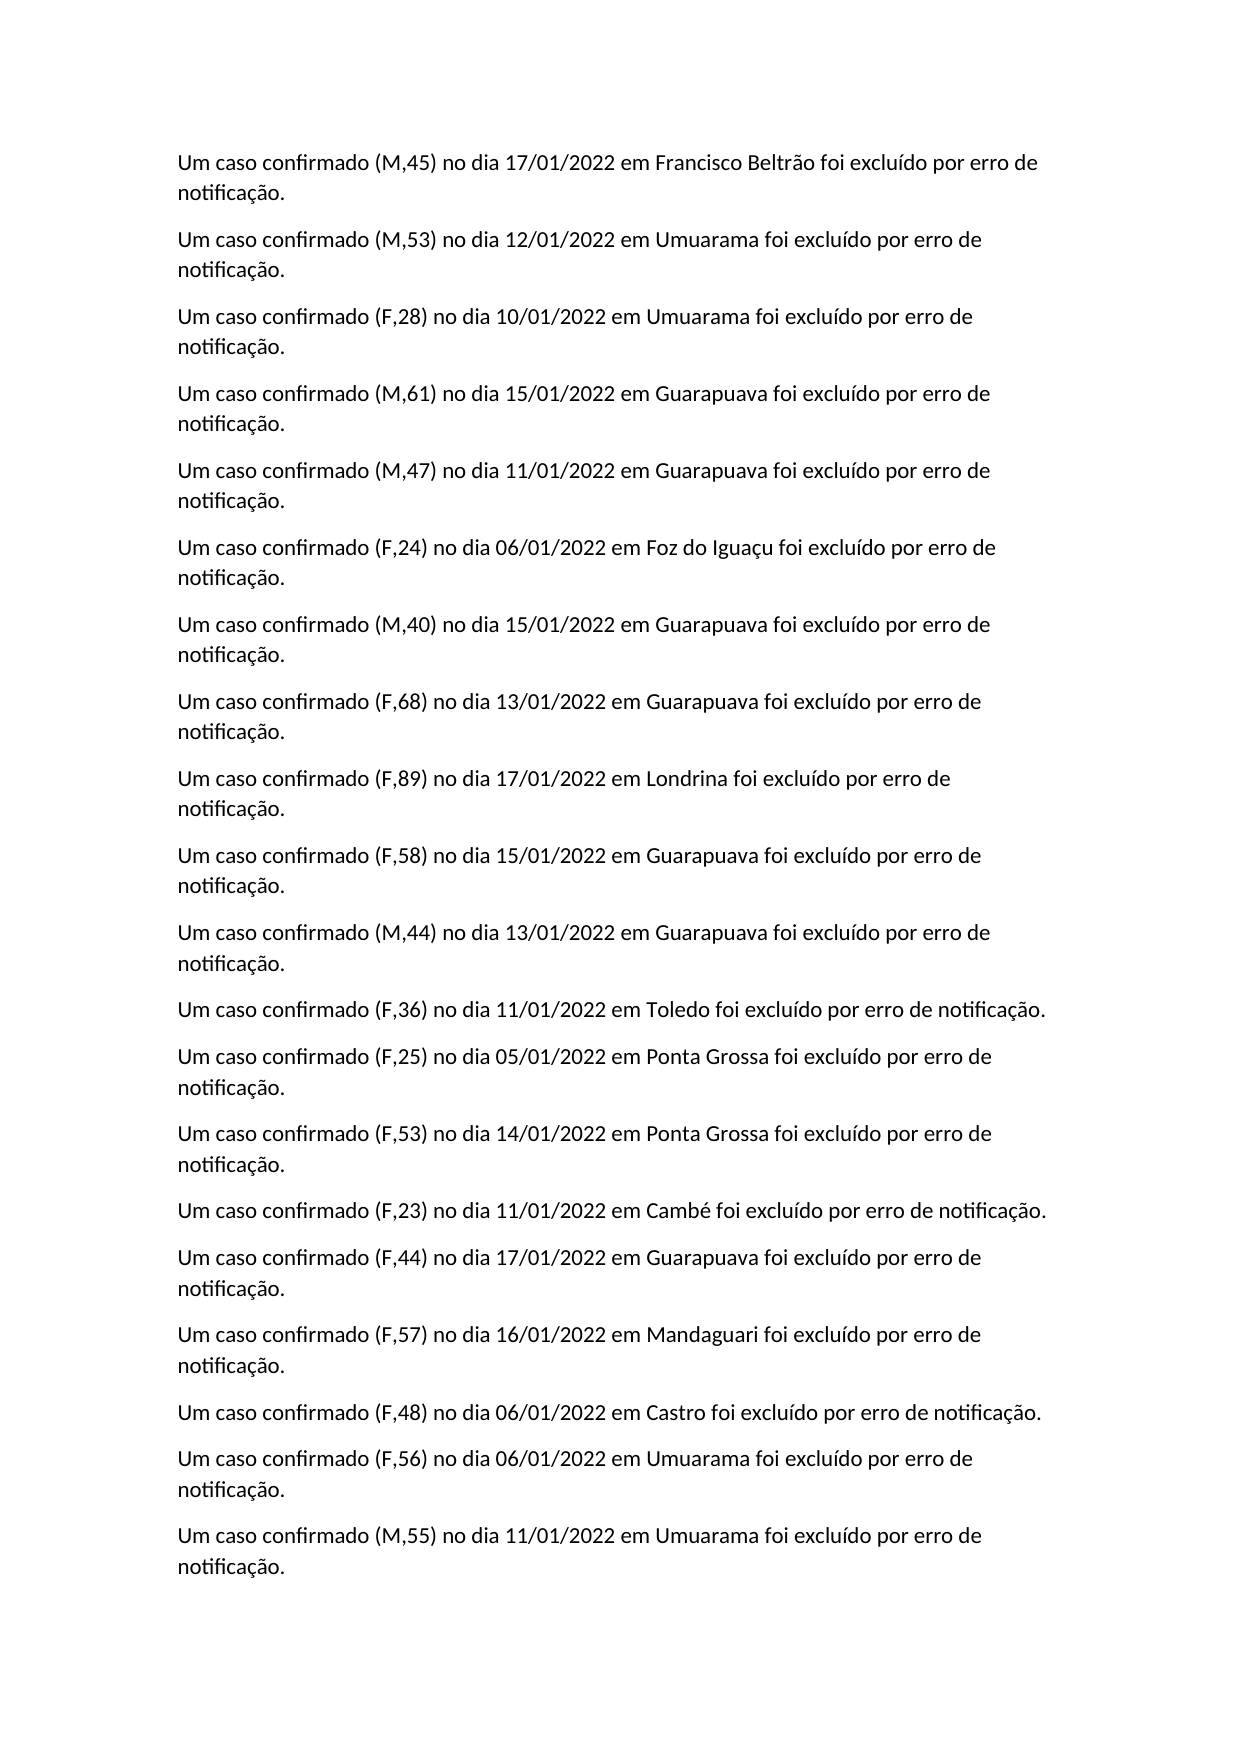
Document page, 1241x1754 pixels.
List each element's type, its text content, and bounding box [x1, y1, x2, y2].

text Um caso confirmado (F,68) no dia 13/01/2022 em Guarapuava foi excluído por erro de notificação. [177, 687, 1063, 745]
text Um caso confirmado (F,25) no dia 05/01/2022 em Ponta Grossa foi excluído por erro de notificação. [177, 1042, 1063, 1101]
text Um caso confirmado (M,55) no dia 11/01/2022 em Umuarama foi excluído por erro de notificação. [177, 1522, 1063, 1580]
text Um caso confirmado (F,24) no dia 06/01/2022 em Foz do Iguaçu foi excluído por erro de notificação. [177, 533, 1063, 591]
text Um caso confirmado (M,47) no dia 11/01/2022 em Guarapuava foi excluído por erro de notificação. [177, 456, 1063, 514]
text Um caso confirmado (F,23) no dia 11/01/2022 em Cambé foi excluído por erro de notificação. [177, 1197, 1063, 1224]
text Um caso confirmado (M,53) no dia 12/01/2022 em Umuarama foi excluído por erro de notificação. [177, 225, 1063, 283]
text Um caso confirmado (M,44) no dia 13/01/2022 em Guarapuava foi excluído por erro de notificação. [177, 918, 1063, 977]
text Um caso confirmado (F,44) no dia 17/01/2022 em Guarapuava foi excluído por erro de notificação. [177, 1243, 1063, 1302]
text Um caso confirmado (F,58) no dia 15/01/2022 em Guarapuava foi excluído por erro de notificação. [177, 841, 1063, 899]
text Um caso confirmado (M,45) no dia 17/01/2022 em Francisco Beltrão foi excluído por erro de notificação. [177, 148, 1063, 206]
text Um caso confirmado (F,57) no dia 16/01/2022 em Mandaguari foi excluído por erro de notificação. [177, 1321, 1063, 1379]
text Um caso confirmado (F,56) no dia 06/01/2022 em Umuarama foi excluído por erro de notificação. [177, 1444, 1063, 1503]
text Um caso confirmado (M,40) no dia 15/01/2022 em Guarapuava foi excluído por erro de notificação. [177, 610, 1063, 668]
text Um caso confirmado (F,89) no dia 17/01/2022 em Londrina foi excluído por erro de notificação. [177, 764, 1063, 822]
text Um caso confirmado (F,48) no dia 06/01/2022 em Castro foi excluído por erro de notificação. [177, 1398, 1063, 1426]
text Um caso confirmado (F,53) no dia 14/01/2022 em Ponta Grossa foi excluído por erro de notificação. [177, 1119, 1063, 1178]
text Um caso confirmado (F,28) no dia 10/01/2022 em Umuarama foi excluído por erro de notificação. [177, 302, 1063, 360]
text Um caso confirmado (F,36) no dia 11/01/2022 em Toledo foi excluído por erro de notificação. [177, 996, 1063, 1023]
text Um caso confirmado (M,61) no dia 15/01/2022 em Guarapuava foi excluído por erro de notificação. [177, 379, 1063, 437]
